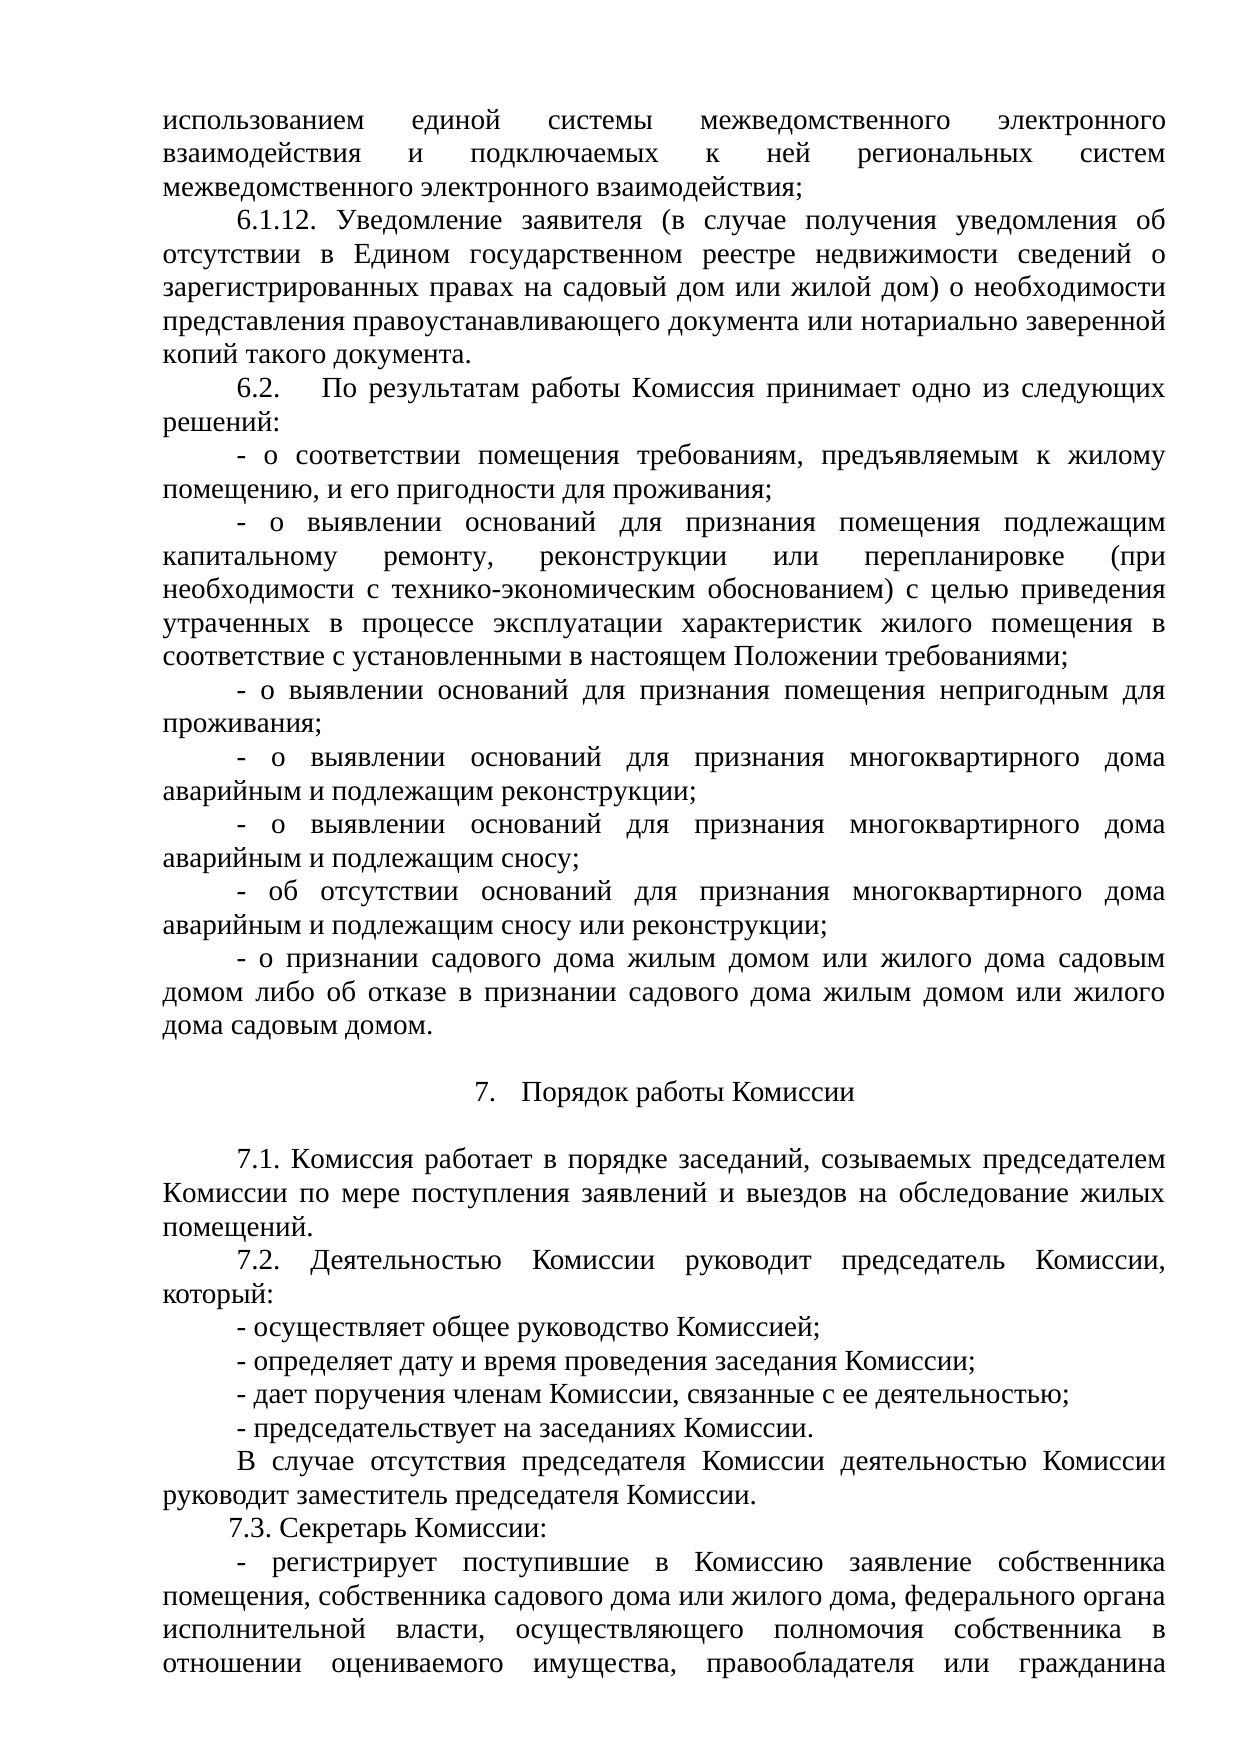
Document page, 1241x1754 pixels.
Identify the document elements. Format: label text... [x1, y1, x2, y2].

text - о выявлении оснований для признания многоквартирного дома аварийным и подлежащим сносу; [162, 806, 1167, 873]
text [162, 102, 1167, 202]
text 7.2. Деятельностью Комиссии руководит председатель Комиссии, который: [162, 1242, 1167, 1309]
list Порядок работы Комиссии [162, 1074, 1167, 1108]
list По результатам работы Комиссия принимает одно из следующих решений: [162, 370, 1167, 437]
text В случае отсутствия председателя Комиссии деятельностью Комиссии руководит заместитель председателя Комиссии. [162, 1443, 1167, 1511]
text - о выявлении оснований для признания помещения подлежащим капитальному ремонту, реконструкции или перепланировке (при необходимости с технико-экономическим обоснованием) с целью приведения утраченных в процессе эксплуатации характеристик жилого помещения в соответствие с установленными в настоящем Положении требованиями; [162, 504, 1167, 672]
text 7.3. Секретарь Комиссии: [162, 1511, 1167, 1544]
text - об отсутствии оснований для признания многоквартирного дома аварийным и подлежащим сносу или реконструкции; [162, 873, 1167, 940]
text - осуществляет общее руководство Комиссией; [162, 1309, 1167, 1343]
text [162, 1544, 1167, 1678]
text - о выявлении оснований для признания многоквартирного дома аварийным и подлежащим реконструкции; [162, 739, 1167, 806]
text - председательствует на заседаниях Комиссии. [162, 1410, 1167, 1443]
text - о признании садового дома жилым домом или жилого дома садовым домом либо об отказе в признании садового дома жилым домом или жилого дома садовым домом. [162, 940, 1167, 1041]
text - о соответствии помещения требованиям, предъявляемым к жилому помещению, и его пригодности для проживания; [162, 437, 1167, 504]
text - о выявлении оснований для признания помещения непригодным для проживания; [162, 672, 1167, 739]
text 7.1. Комиссия работает в порядке заседаний, созываемых председателем Комиссии по мере поступления заявлений и выездов на обследование жилых помещений. [162, 1142, 1167, 1242]
text - определяет дату и время проведения заседания Комиссии; [162, 1343, 1167, 1376]
text 6.1.12. Уведомление заявителя (в случае получения уведомления об отсутствии в Едином государственном реестре недвижимости сведений о зарегистрированных правах на садовый дом или жилой дом) о необходимости представления правоустанавливающего документа или нотариально заверенной копий такого документа. [162, 202, 1167, 370]
text - дает поручения членам Комиссии, связанные с ее деятельностью; [162, 1376, 1167, 1410]
